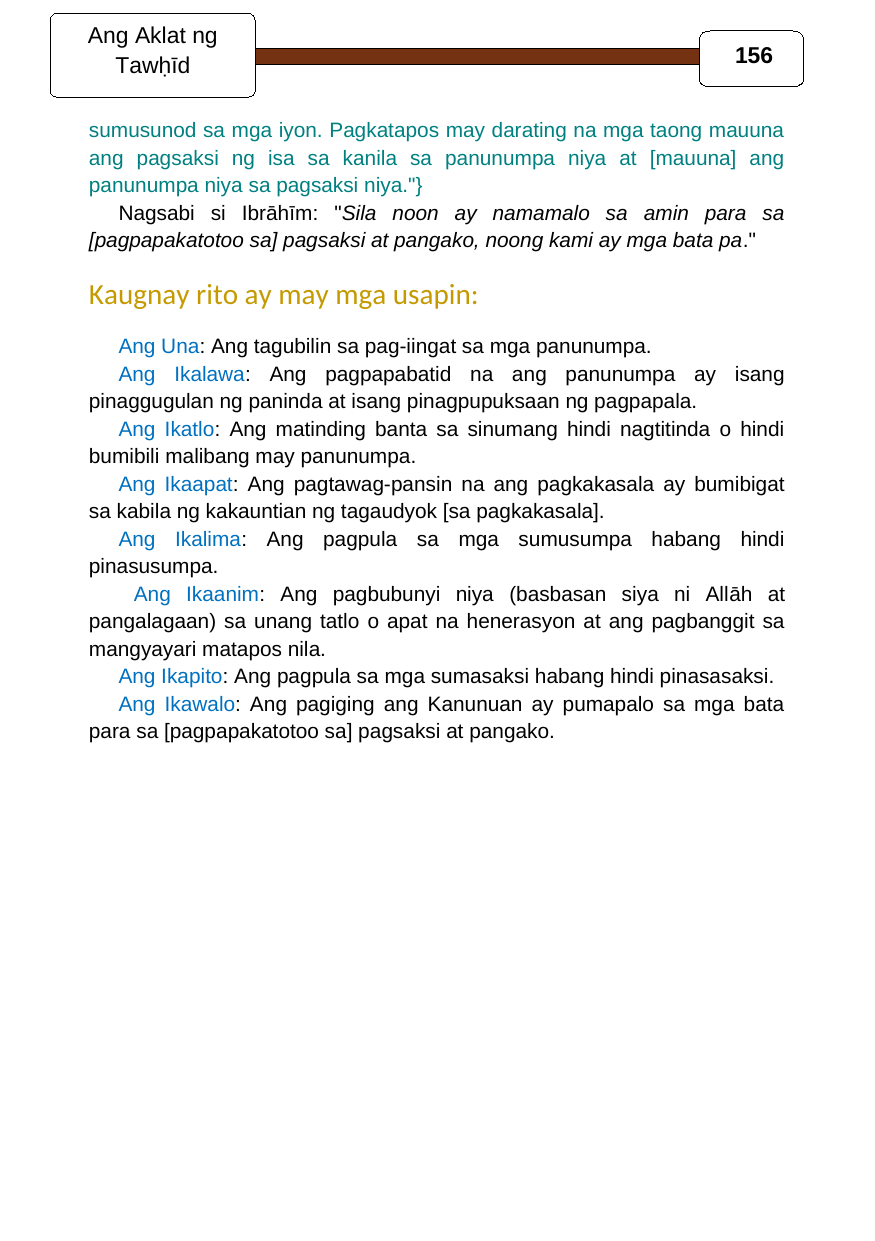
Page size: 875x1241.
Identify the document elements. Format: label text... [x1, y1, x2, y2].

list Nagsabi si Ibrāhīm: "Sila noon ay namamalo sa amin para sa [pagpapakatotoo sa] pagsaksi at pangako, noong kami ay mga bata pa." [89, 200, 785, 252]
list Ang Ikawalo: Ang pagiging ang Kanunuan ay pumapalo sa mga bata para sa [pagpapakatotoo sa] pagsaksi at pangako. [89, 691, 785, 743]
list Ang Ikalawa: Ang pagpapabatid na ang panunumpa ay isang pinaggugulan ng paninda at isang pinagpupuksaan ng pagpapala. [89, 361, 785, 413]
list Ang Una: Ang tagubilin sa pag-iingat sa mga panunumpa. [89, 334, 785, 358]
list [89, 118, 785, 197]
list Ang Ikaanim: Ang pagbubunyi niya (basbasan siya ni Allāh at pangalagaan) sa unang tatlo o apat na henerasyon at ang pagbanggit sa mangyayari matapos nila. [89, 581, 785, 660]
list Ang Ikapito: Ang pagpula sa mga sumasaksi habang hindi pinasasaksi. [89, 664, 785, 688]
list Ang Ikatlo: Ang matinding banta sa sinumang hindi nagtitinda o hindi bumibili malibang may panunumpa. [89, 416, 785, 468]
list Ang Ikaapat: Ang pagtawag-pansin na ang pagkakasala ay bumibigat sa kabila ng kakauntian ng tagaudyok [sa pagkakasala]. [89, 471, 785, 523]
subtitle Kaugnay rito ay may mga usapin: [89, 276, 785, 312]
list Ang Ikalima: Ang pagpula sa mga sumusumpa habang hindi pinasusumpa. [89, 526, 785, 578]
